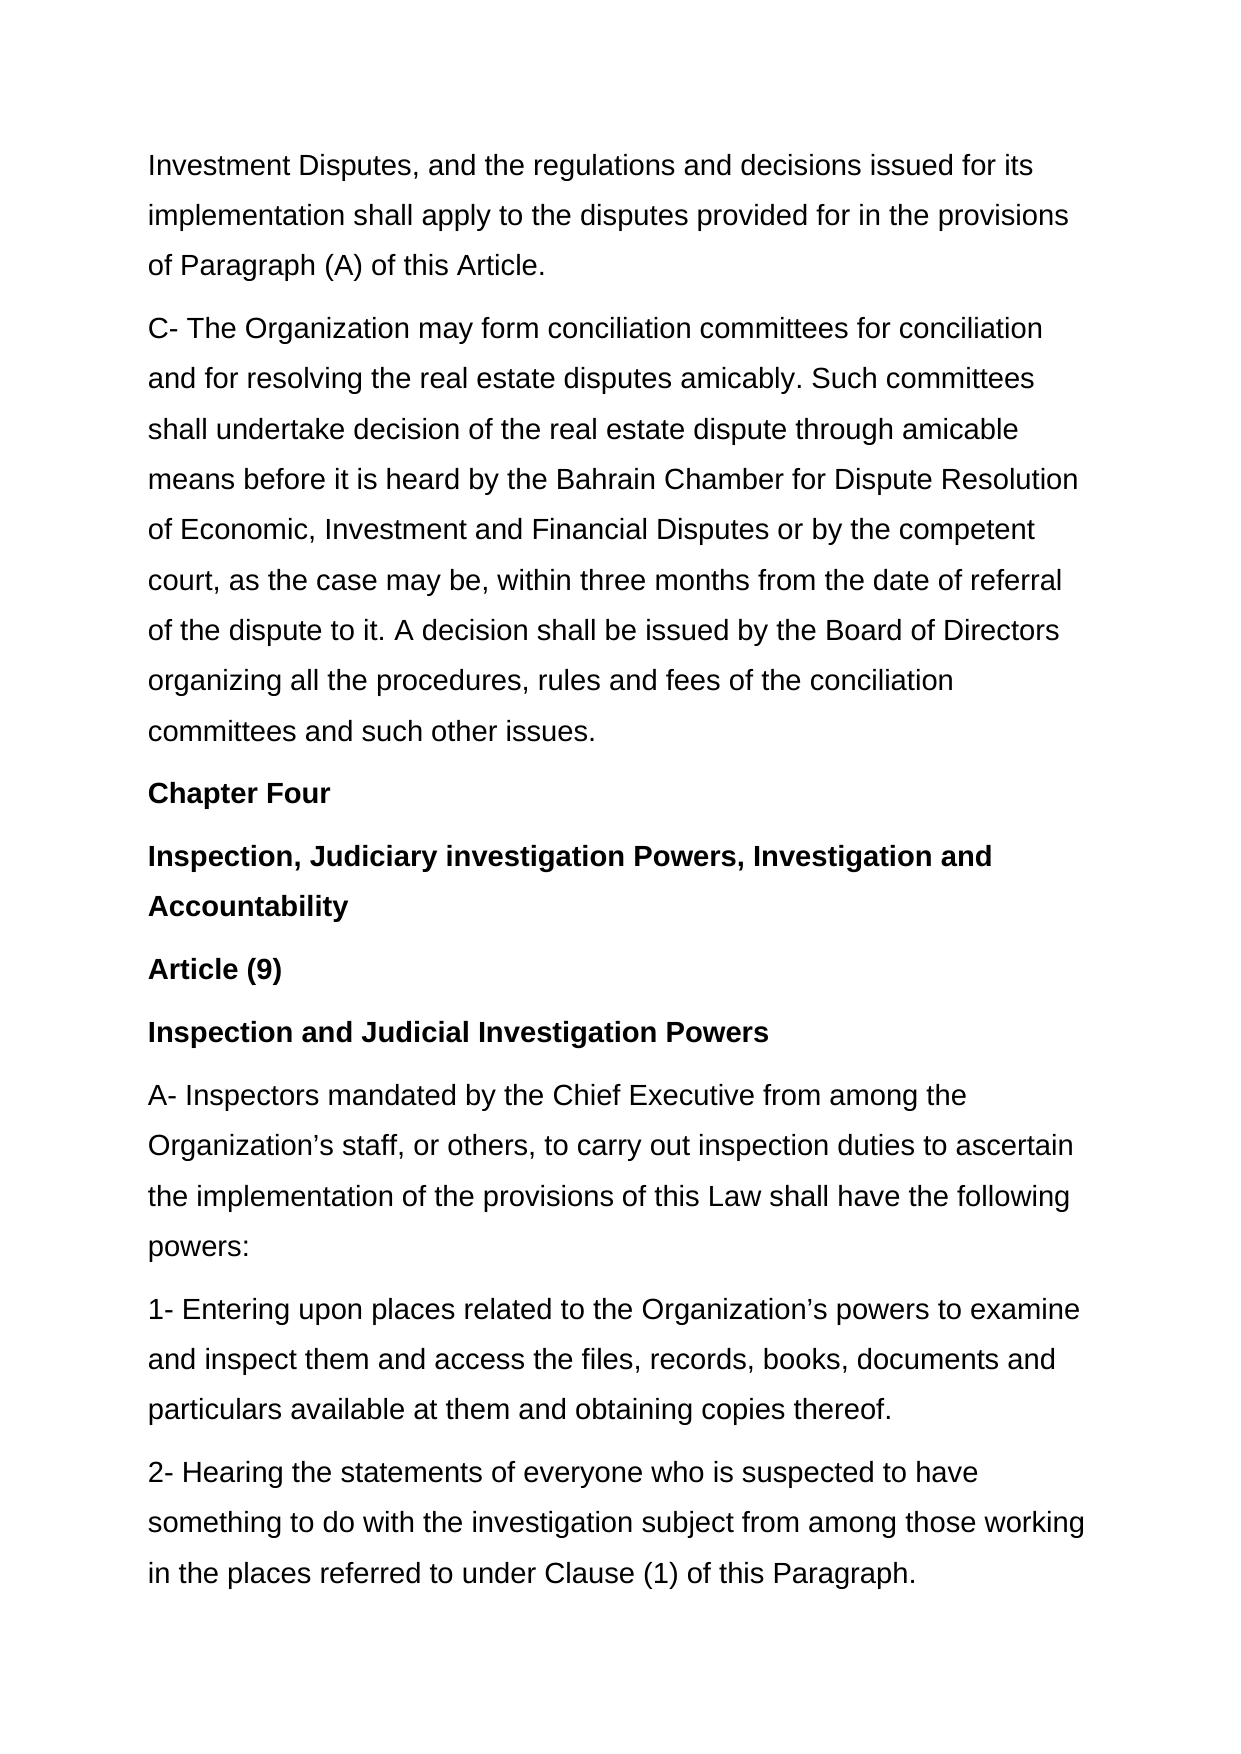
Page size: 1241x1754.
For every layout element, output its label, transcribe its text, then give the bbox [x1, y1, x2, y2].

text C- The Organization may form conciliation committees for conciliation and for resolving the real estate disputes amicably. Such committees shall undertake decision of the real estate dispute through amicable means before it is heard by the Bahrain Chamber for Dispute Resolution of Economic, Investment and Financial Disputes or by the competent court, as the case may be, within three months from the date of referral of the dispute to it. A decision shall be issued by the Board of Directors organizing all the procedures, rules and fees of the conciliation committees and such other issues. [148, 311, 1093, 747]
text Article (9) [148, 952, 1093, 986]
text 1- Entering upon places related to the Organization’s powers to examine and inspect them and access the files, records, books, documents and particulars available at them and obtaining copies thereof. [148, 1292, 1093, 1426]
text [148, 148, 1093, 282]
text 2- Hearing the statements of everyone who is suspected to have something to do with the investigation subject from among those working in the places referred to under Clause (1) of this Paragraph. [148, 1455, 1093, 1589]
text Inspection, Judiciary investigation Powers, Investigation and Accountability [148, 839, 1093, 923]
text A- Inspectors mandated by the Chief Executive from among the Organization’s staff, or others, to carry out inspection duties to ascertain the implementation of the provisions of this Law shall have the following powers: [148, 1078, 1093, 1262]
text Inspection and Judicial Investigation Powers [148, 1015, 1093, 1049]
text Chapter Four [148, 776, 1093, 810]
